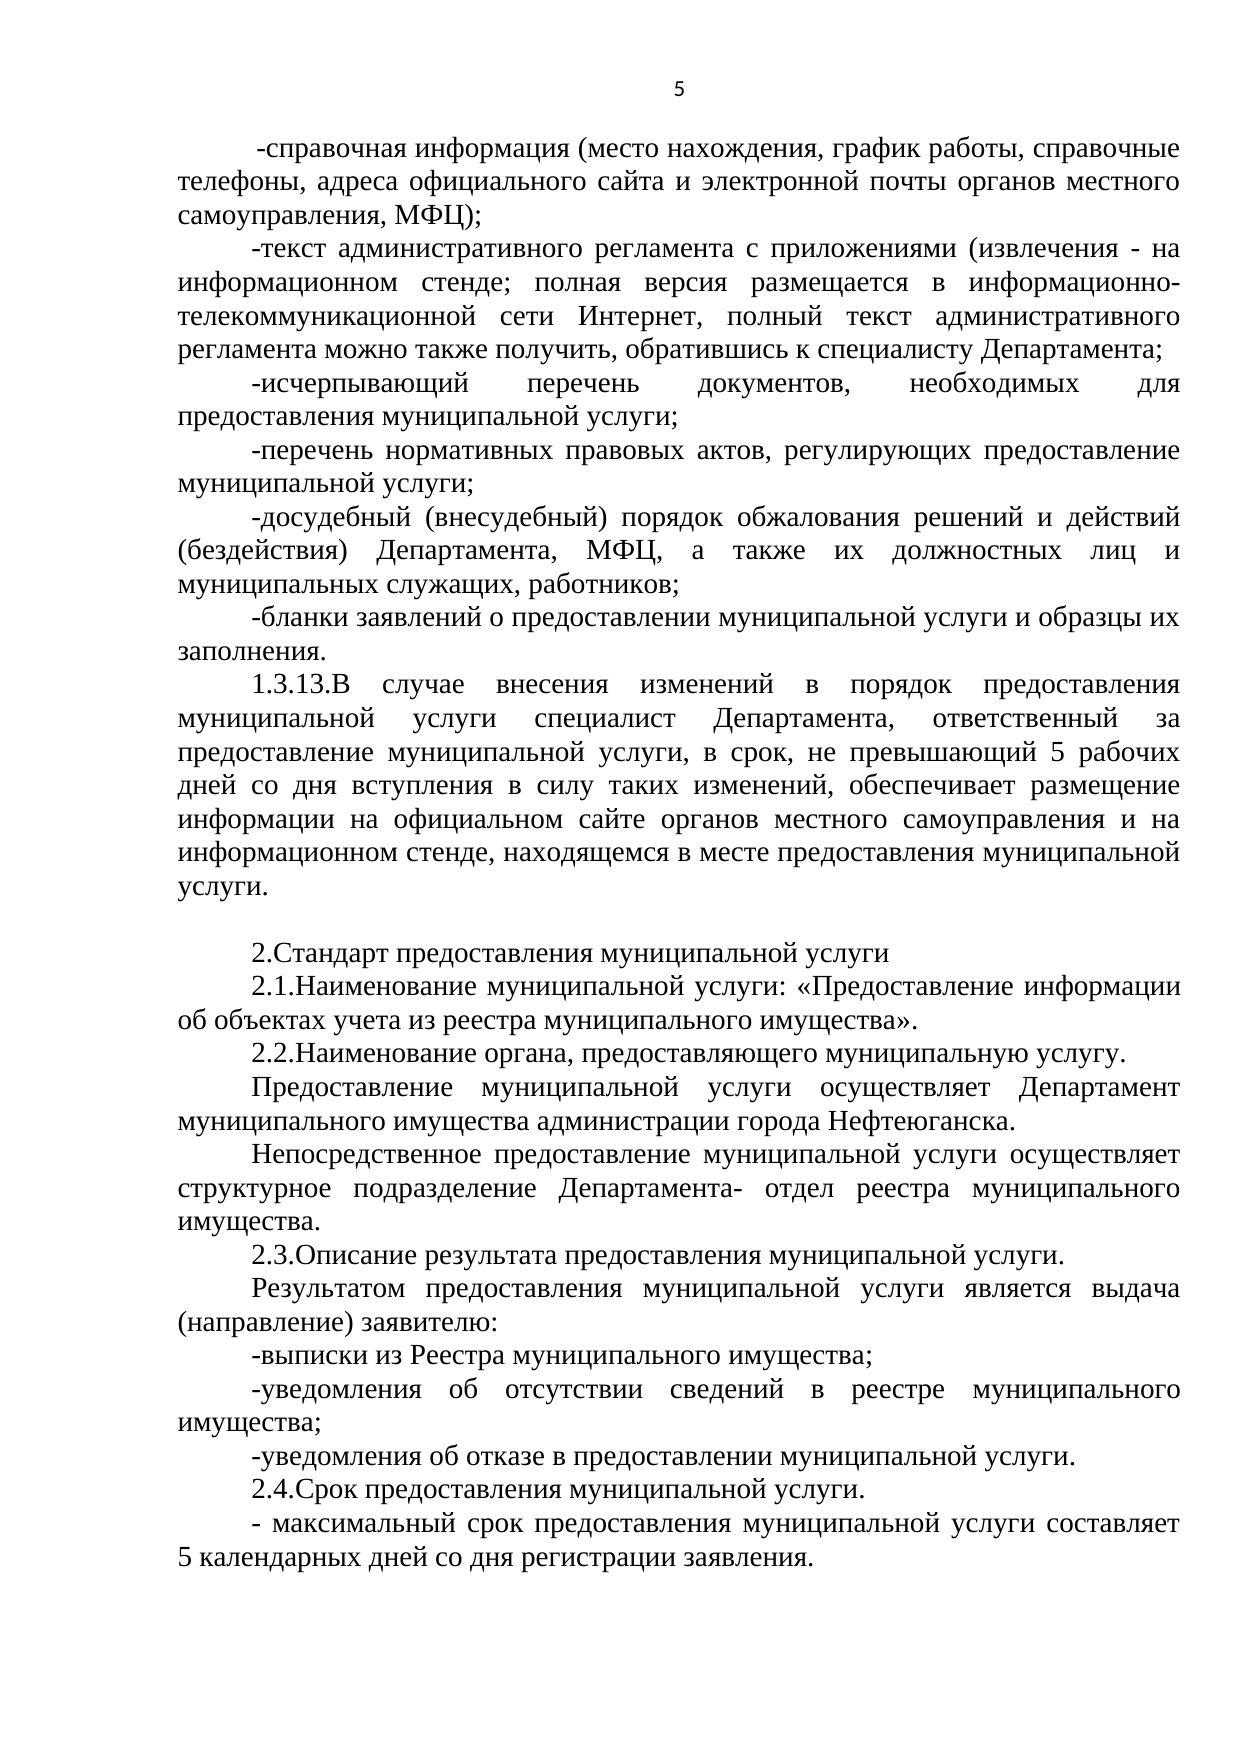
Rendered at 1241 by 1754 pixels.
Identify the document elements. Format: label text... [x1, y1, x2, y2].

text Результатом предоставления муниципальной услуги является выдача (направление) заявителю: [177, 1270, 1181, 1337]
text -бланки заявлений о предоставлении муниципальной услуги и образцы их заполнения. [177, 599, 1181, 667]
text Предоставление муниципальной услуги осуществляет Департамент муниципального имущества администрации города Нефтеюганска. [177, 1069, 1181, 1136]
text 2.4.Срок предоставления муниципальной услуги. [177, 1472, 1181, 1505]
text 2.3.Описание результата предоставления муниципальной услуги. [177, 1237, 1181, 1270]
text -уведомления об отказе в предоставлении муниципальной услуги. [177, 1438, 1181, 1472]
text Непосредственное предоставление муниципальной услуги осуществляет структурное подразделение Департамента- отдел реестра муниципального имущества. [177, 1136, 1181, 1237]
text -справочная информация (место нахождения, график работы, справочные телефоны, адреса официального сайта и электронной почты органов местного самоуправления, МФЦ); [177, 130, 1181, 231]
text -досудебный (внесудебный) порядок обжалования решений и действий (бездействия) Департамента, МФЦ, а также их должностных лиц и муниципальных служащих, работников; [177, 499, 1181, 599]
text -уведомления об отсутствии сведений в реестре муниципального имущества; [177, 1371, 1181, 1438]
text -исчерпывающий перечень документов, необходимых для предоставления муниципальной услуги; [177, 365, 1181, 432]
text -текст административного регламента с приложениями (извлечения - на информационном стенде; полная версия размещается в информационно-телекоммуникационной сети Интернет, полный текст административного регламента можно также получить, обратившись к специалисту Департамента; [177, 231, 1181, 365]
text -перечень нормативных правовых актов, регулирующих предоставление муниципальной услуги; [177, 432, 1181, 499]
text 2.1.Наименование муниципальной услуги: «Предоставление информации об объектах учета из реестра муниципального имущества». [177, 968, 1181, 1036]
text - максимальный срок предоставления муниципальной услуги составляет 5 календарных дней со дня регистрации заявления. [177, 1505, 1181, 1572]
text 2.2.Наименование органа, предоставляющего муниципальную услугу. [177, 1036, 1181, 1069]
text 1.3.13.В случае внесения изменений в порядок предоставления муниципальной услуги специалист Департамента, ответственный за предоставление муниципальной услуги, в срок, не превышающий 5 рабочих дней со дня вступления в силу таких изменений, обеспечивает размещение информации на официальном сайте органов местного самоуправления и на информационном стенде, находящемся в месте предоставления муниципальной услуги. [177, 667, 1181, 901]
text -выписки из Реестра муниципального имущества; [177, 1337, 1181, 1371]
text 2.Стандарт предоставления муниципальной услуги [177, 935, 1181, 968]
